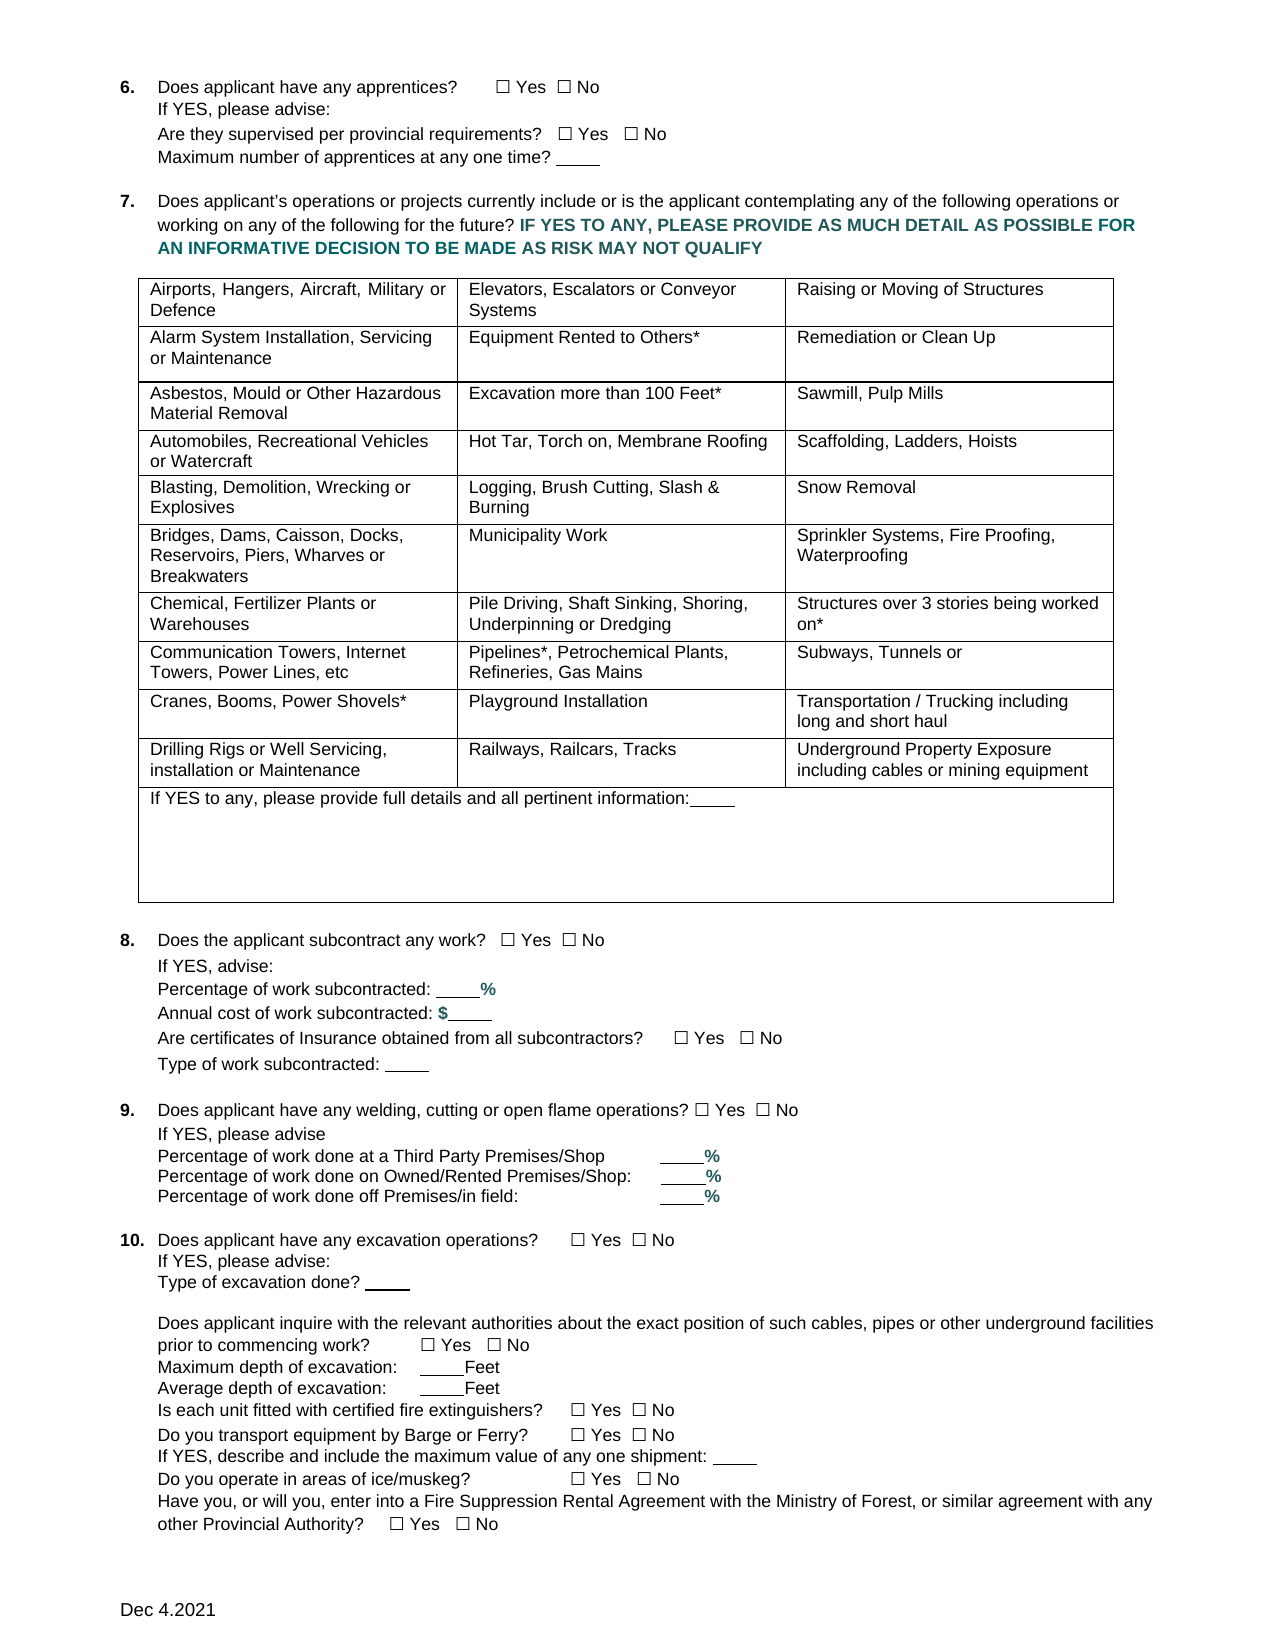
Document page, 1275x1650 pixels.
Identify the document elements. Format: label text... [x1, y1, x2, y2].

list Does the applicant subcontract any work? Yes No [120, 928, 1155, 952]
table_cell Playground Installation [458, 690, 785, 738]
table_cell Hot Tar, Torch on, Membrane Roofing [458, 431, 785, 475]
table_cell Cranes, Booms, Power Shovels* [139, 690, 457, 738]
list Does applicant’s operations or projects currently include or is the applicant contemplating any of the following operations or working on any of the following for the future? IF YES TO ANY, PLEASE PROVIDE AS MUCH DETAIL AS POSSIBLE FOR AN INFORMATIVE DECISION TO BE MADE AS RISK MAY NOT QUALIFY [120, 191, 1155, 258]
list Type of work subcontracted: [157, 1053, 1155, 1074]
list Annual cost of work subcontracted: $ [157, 1002, 1155, 1023]
list Does applicant have any welding, cutting or open flame operations? Yes No [120, 1097, 1155, 1122]
table_cell Snow Removal [786, 476, 1113, 523]
table_cell Remediation or Clean Up [786, 327, 1113, 381]
table_header Elevators, Escalators or Conveyor Systems [458, 279, 785, 326]
table_cell Blasting, Demolition, Wrecking or Explosives [139, 476, 457, 523]
list Do you transport equipment by Barge or Ferry? Yes No [157, 1422, 1155, 1446]
table_cell Structures over 3 stories being worked on* [786, 593, 1113, 641]
list Does applicant have any apprentices? Yes No [120, 75, 1155, 99]
table_cell Excavation more than 100 Feet* [458, 383, 785, 429]
table_header Airports, Hangers, Aircraft, Military or Defence [139, 279, 457, 326]
table_cell Sprinkler Systems, Fire Proofing, Waterproofing [786, 525, 1113, 592]
table_cell Equipment Rented to Others* [458, 327, 785, 381]
list If YES, advise: [157, 956, 1155, 976]
table_cell Logging, Brush Cutting, Slash & Burning [458, 476, 785, 523]
list Percentage of work done off Premises/in field: % [157, 1186, 1155, 1207]
list Percentage of work done at a Third Party Premises/Shop % [157, 1145, 1155, 1166]
list If YES, please advise: [157, 99, 1155, 119]
list If YES, describe and include the maximum value of any one shipment: [157, 1446, 1155, 1467]
table_cell Scaffolding, Ladders, Hoists [786, 431, 1113, 475]
table_cell Railways, Railcars, Tracks [458, 739, 785, 787]
table_cell Drilling Rigs or Well Servicing, installation or Maintenance [139, 739, 457, 787]
table_cell Automobiles, Recreational Vehicles or Watercraft [139, 431, 457, 475]
table_cell Chemical, Fertilizer Plants or Warehouses [139, 593, 457, 641]
table_cell Subways, Tunnels or [786, 642, 1113, 689]
table_cell Alarm System Installation, Servicing or Maintenance [139, 327, 457, 381]
list Percentage of work done on Owned/Rented Premises/Shop: % [157, 1166, 1155, 1186]
table_cell If YES to any, please provide full details and all pertinent information: [139, 788, 1113, 902]
list Maximum number of apprentices at any one time? [157, 147, 1155, 168]
table_cell Transportation / Trucking including long and short haul [786, 690, 1113, 738]
table_header Raising or Moving of Structures [786, 279, 1113, 326]
table_cell Pipelines*, Petrochemical Plants, Refineries, Gas Mains [458, 642, 785, 689]
table_cell Underground Property Exposure including cables or mining equipment [786, 739, 1113, 787]
text Does applicant inquire with the relevant authorities about the exact position of such cables, pipes or other underground facilities prior to commencing work? Yes No [157, 1312, 1155, 1357]
list If YES, please advise: [157, 1251, 1155, 1272]
table_cell Sawmill, Pulp Mills [786, 383, 1113, 429]
table_cell Asbestos, Mould or Other Hazardous Material Removal [139, 383, 457, 429]
list Do you operate in areas of ice/muskeg? Yes No [157, 1467, 1155, 1491]
table_cell Bridges, Dams, Caisson, Docks, Reservoirs, Piers, Wharves or Breakwaters [139, 525, 457, 592]
list If YES, please advise [157, 1123, 1155, 1144]
table_cell Municipality Work [458, 525, 785, 592]
list Average depth of excavation: Feet [157, 1377, 1155, 1398]
list Type of excavation done? [157, 1272, 1155, 1292]
list Does applicant have any excavation operations? Yes No [120, 1227, 1155, 1251]
list Maximum depth of excavation: Feet [157, 1357, 1155, 1377]
table_cell Pile Driving, Shaft Sinking, Shoring, Underpinning or Dredging [458, 593, 785, 641]
list Have you, or will you, enter into a Fire Suppression Rental Agreement with the Ministry of Forest, or similar agreement with any other Provincial Authority? Yes No [157, 1491, 1155, 1535]
list Percentage of work subcontracted: % [157, 979, 1155, 999]
list Are they supervised per provincial requirements? Yes No [157, 121, 1155, 145]
table_cell Communication Towers, Internet Towers, Power Lines, etc [139, 642, 457, 689]
list Are certificates of Insurance obtained from all subcontractors? Yes No [157, 1026, 1155, 1050]
list Is each unit fitted with certified fire extinguishers? Yes No [157, 1398, 1155, 1422]
